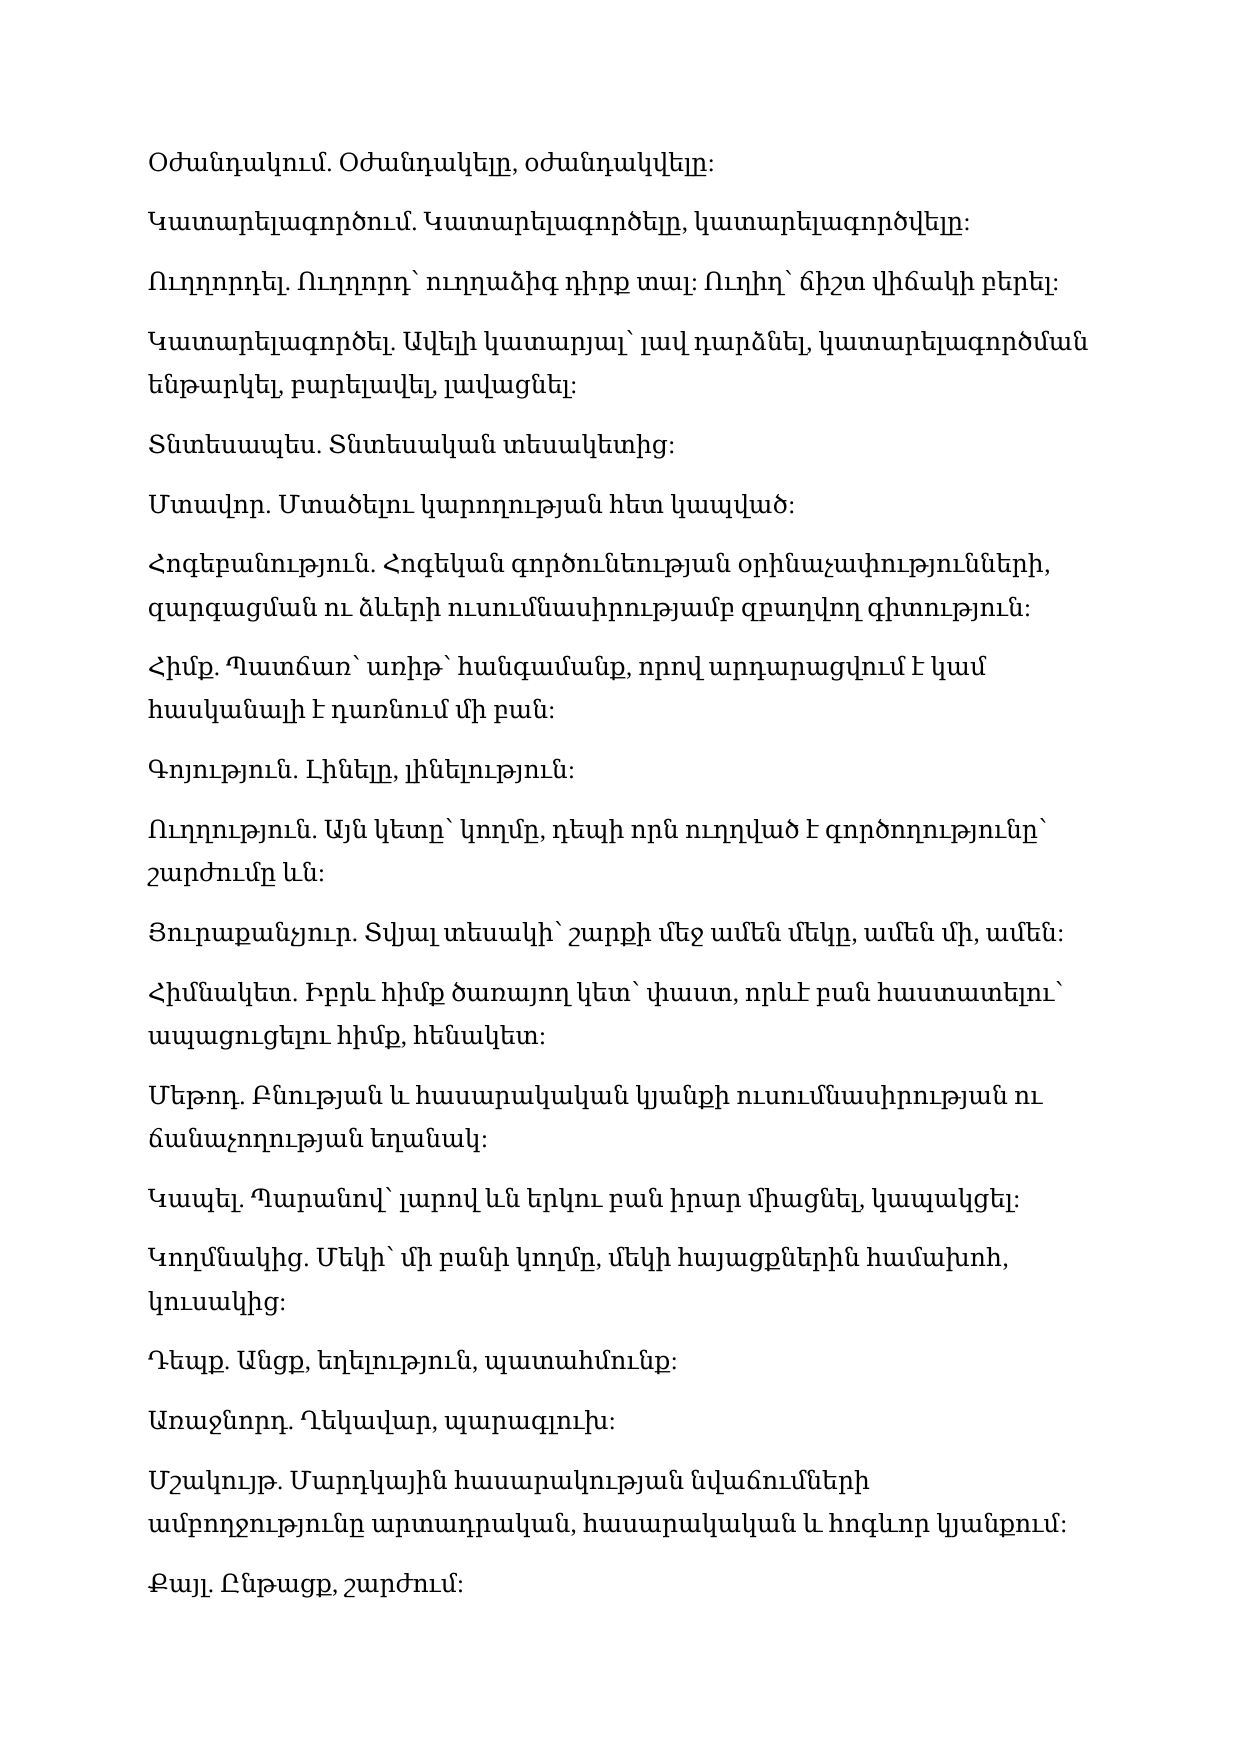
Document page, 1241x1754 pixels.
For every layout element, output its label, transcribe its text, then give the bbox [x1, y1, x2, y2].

text Հոգեբանություն. Հոգեկան գործունեության օրինաչափությունների, զարգացման ու ձևերի ուսումնասիրությամբ զբաղվող գիտություն: [148, 549, 1093, 621]
text Մշակույթ. Մարդկային հասարակության նվաճումների ամբողջությունը արտադրական, հասարակական և հոգևոր կյանքում: [148, 1466, 1093, 1538]
text Մեթոդ. Բնության և հասարակական կյանքի ուսումնասիրության ու ճանաչողության եղանակ: [148, 1081, 1093, 1153]
text Հիմք. Պատճառ՝ առիթ՝ հանգամանք, որով արդարացվում է կամ հասկանալի է դառնում մի բան: [148, 652, 1093, 724]
text Ուղղություն. Այն կետը՝ կողմը, դեպի որն ուղղված է գործողությունը՝ շարժումը ևն: [148, 815, 1093, 887]
text Տնտեսապես. Տնտեսական տեսակետից: [148, 430, 1093, 459]
text Յուրաքանչյուր. Տվյալ տեսակի՝ շարքի մեջ ամեն մեկը, ամեն մի, ամեն: [148, 918, 1093, 947]
text Առաջնորդ. Ղեկավար, պարագլուխ: [148, 1406, 1093, 1435]
text Գոյություն. Լինելը, լինելություն: [148, 755, 1093, 784]
text Մտավոր. Մտածելու կարողության հետ կապված: [148, 490, 1093, 518]
text Կողմնակից. Մեկի՝ մի բանի կողմը, մեկի հայացքներին համախոհ, կուսակից: [148, 1243, 1093, 1315]
text Օժանդակում. Օժանդակելը, օժանդակվելը: [148, 148, 1093, 176]
text Դեպք. Անցք, եղելություն, պատահմունք: [148, 1346, 1093, 1375]
text Քայլ. Ընթացք, շարժում: [148, 1569, 1093, 1598]
text Կատարելագործում. Կատարելագործելը, կատարելագործվելը: [148, 207, 1093, 236]
text Հիմնակետ. Իբրև հիմք ծառայող կետ՝ փաստ, որևէ բան հաստատելու՝ ապացուցելու հիմք, հենակետ: [148, 978, 1093, 1050]
text Ուղղորդել. Ուղղորդ՝ ուղղաձիգ դիրք տալ: Ուղիղ՝ ճիշտ վիճակի բերել: [148, 267, 1093, 296]
text Կապել. Պարանով՝ լարով ևն երկու բան իրար միացնել, կապակցել: [148, 1184, 1093, 1212]
text Կատարելագործել. Ավելի կատարյալ՝ լավ դարձնել, կատարելագործման ենթարկել, բարելավել, լավացնել: [148, 327, 1093, 399]
